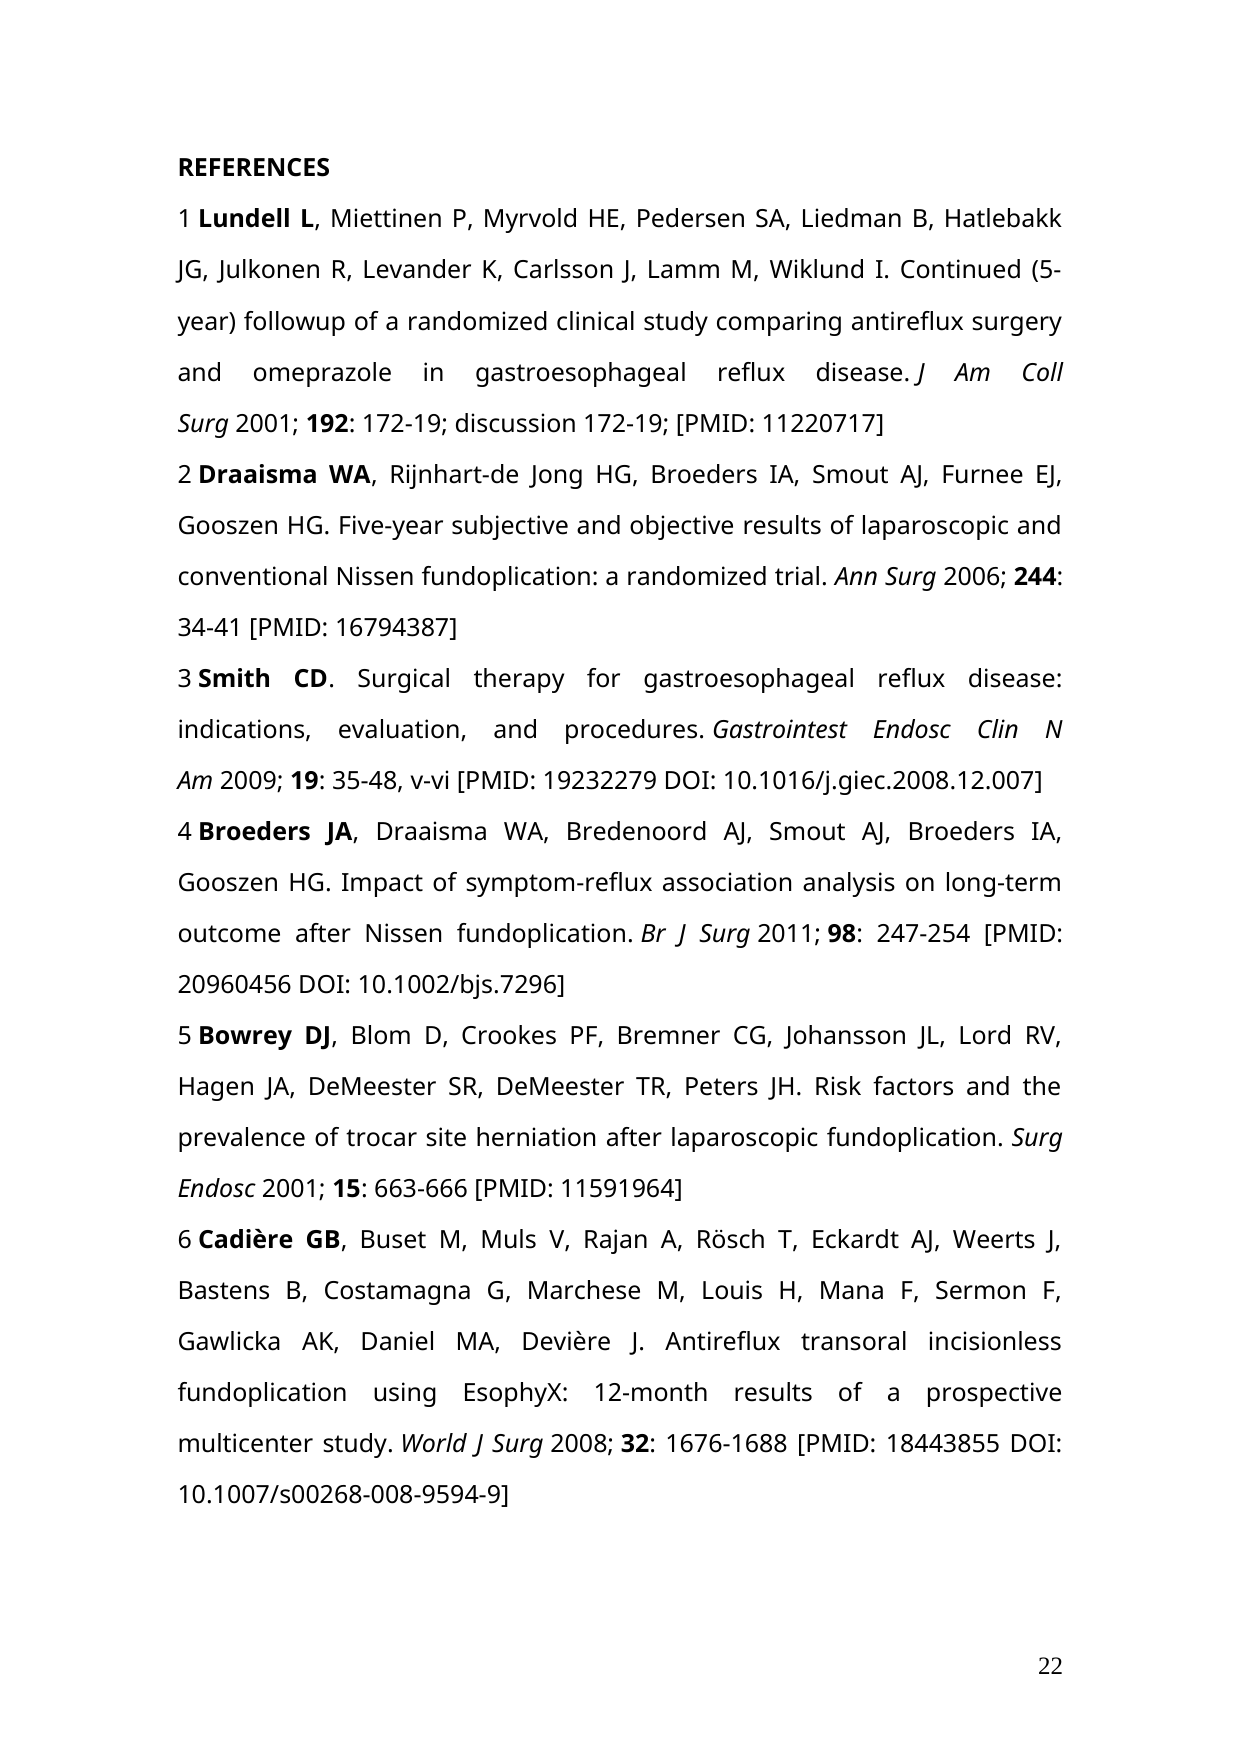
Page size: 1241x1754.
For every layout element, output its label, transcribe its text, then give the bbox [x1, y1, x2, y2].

text 3 Smith CD. Surgical therapy for gastroesophageal reflux disease: indications, evaluation, and procedures. Gastrointest Endosc Clin N Am 2009; 19: 35-48, v-vi [PMID: 19232279 DOI: 10.1016/j.giec.2008.12.007] [177, 660, 1063, 797]
text 5 Bowrey DJ, Blom D, Crookes PF, Bremner CG, Johansson JL, Lord RV, Hagen JA, DeMeester SR, DeMeester TR, Peters JH. Risk factors and the prevalence of trocar site herniation after laparoscopic fundoplication. Surg Endosc 2001; 15: 663-666 [PMID: 11591964] [177, 1018, 1063, 1205]
text REFERENCES [177, 150, 1063, 184]
text 6 Cadière GB, Buset M, Muls V, Rajan A, Rösch T, Eckardt AJ, Weerts J, Bastens B, Costamagna G, Marchese M, Louis H, Mana F, Sermon F, Gawlicka AK, Daniel MA, Devière J. Antireflux transoral incisionless fundoplication using EsophyX: 12-month results of a prospective multicenter study. World J Surg 2008; 32: 1676-1688 [PMID: 18443855 DOI: 10.1007/s00268-008-9594-9] [177, 1222, 1063, 1511]
text 1 Lundell L, Miettinen P, Myrvold HE, Pedersen SA, Liedman B, Hatlebakk JG, Julkonen R, Levander K, Carlsson J, Lamm M, Wiklund I. Continued (5-year) followup of a randomized clinical study comparing antireflux surgery and omeprazole in gastroesophageal reflux disease. J Am Coll Surg 2001; 192: 172-19; discussion 172-19; [PMID: 11220717] [177, 201, 1063, 439]
text 2 Draaisma WA, Rijnhart-de Jong HG, Broeders IA, Smout AJ, Furnee EJ, Gooszen HG. Five-year subjective and objective results of laparoscopic and conventional Nissen fundoplication: a randomized trial. Ann Surg 2006; 244: 34-41 [PMID: 16794387] [177, 456, 1063, 643]
text 4 Broeders JA, Draaisma WA, Bredenoord AJ, Smout AJ, Broeders IA, Gooszen HG. Impact of symptom-reflux association analysis on long-term outcome after Nissen fundoplication. Br J Surg 2011; 98: 247-254 [PMID: 20960456 DOI: 10.1002/bjs.7296] [177, 813, 1063, 1001]
